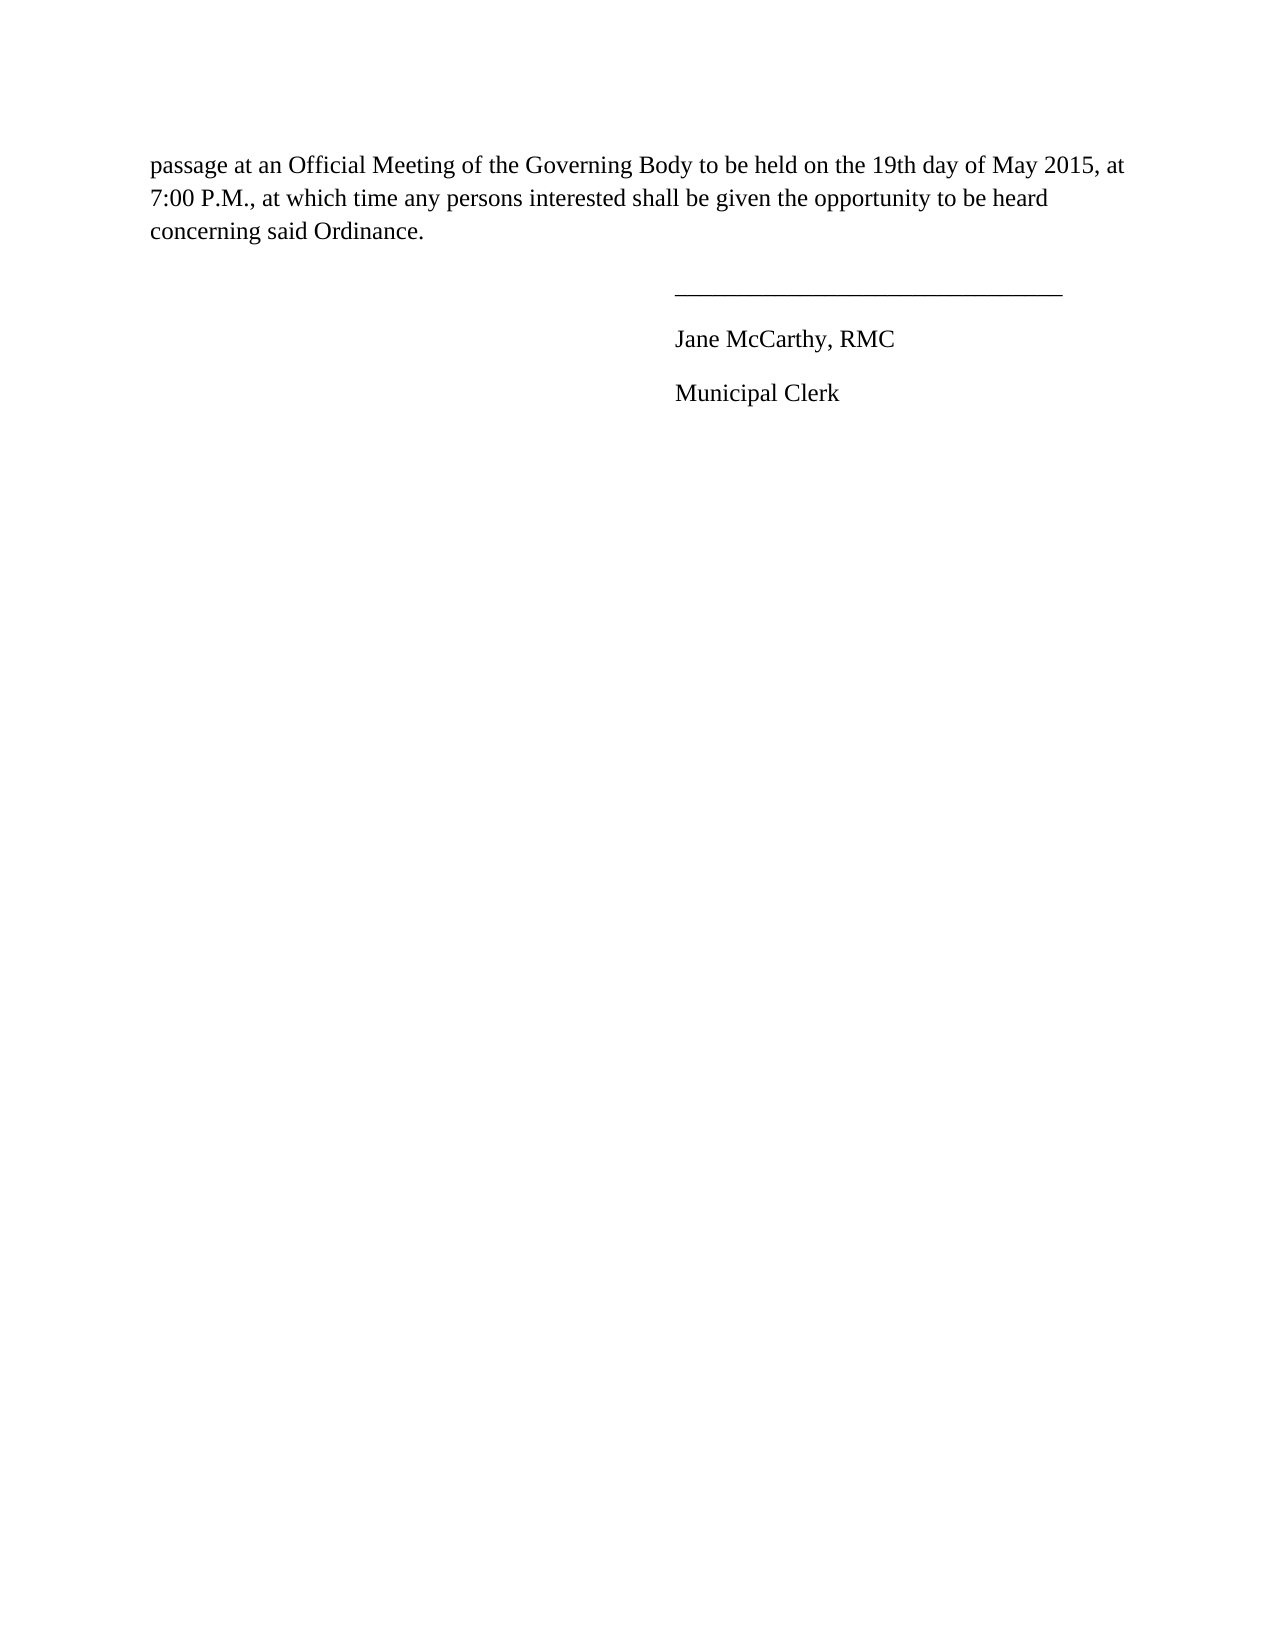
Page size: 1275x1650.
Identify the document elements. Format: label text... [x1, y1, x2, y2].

text _______________________________ [150, 270, 1125, 299]
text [150, 150, 1125, 245]
text Municipal Clerk [150, 378, 1125, 406]
text Jane McCarthy, RMC [150, 324, 1125, 352]
